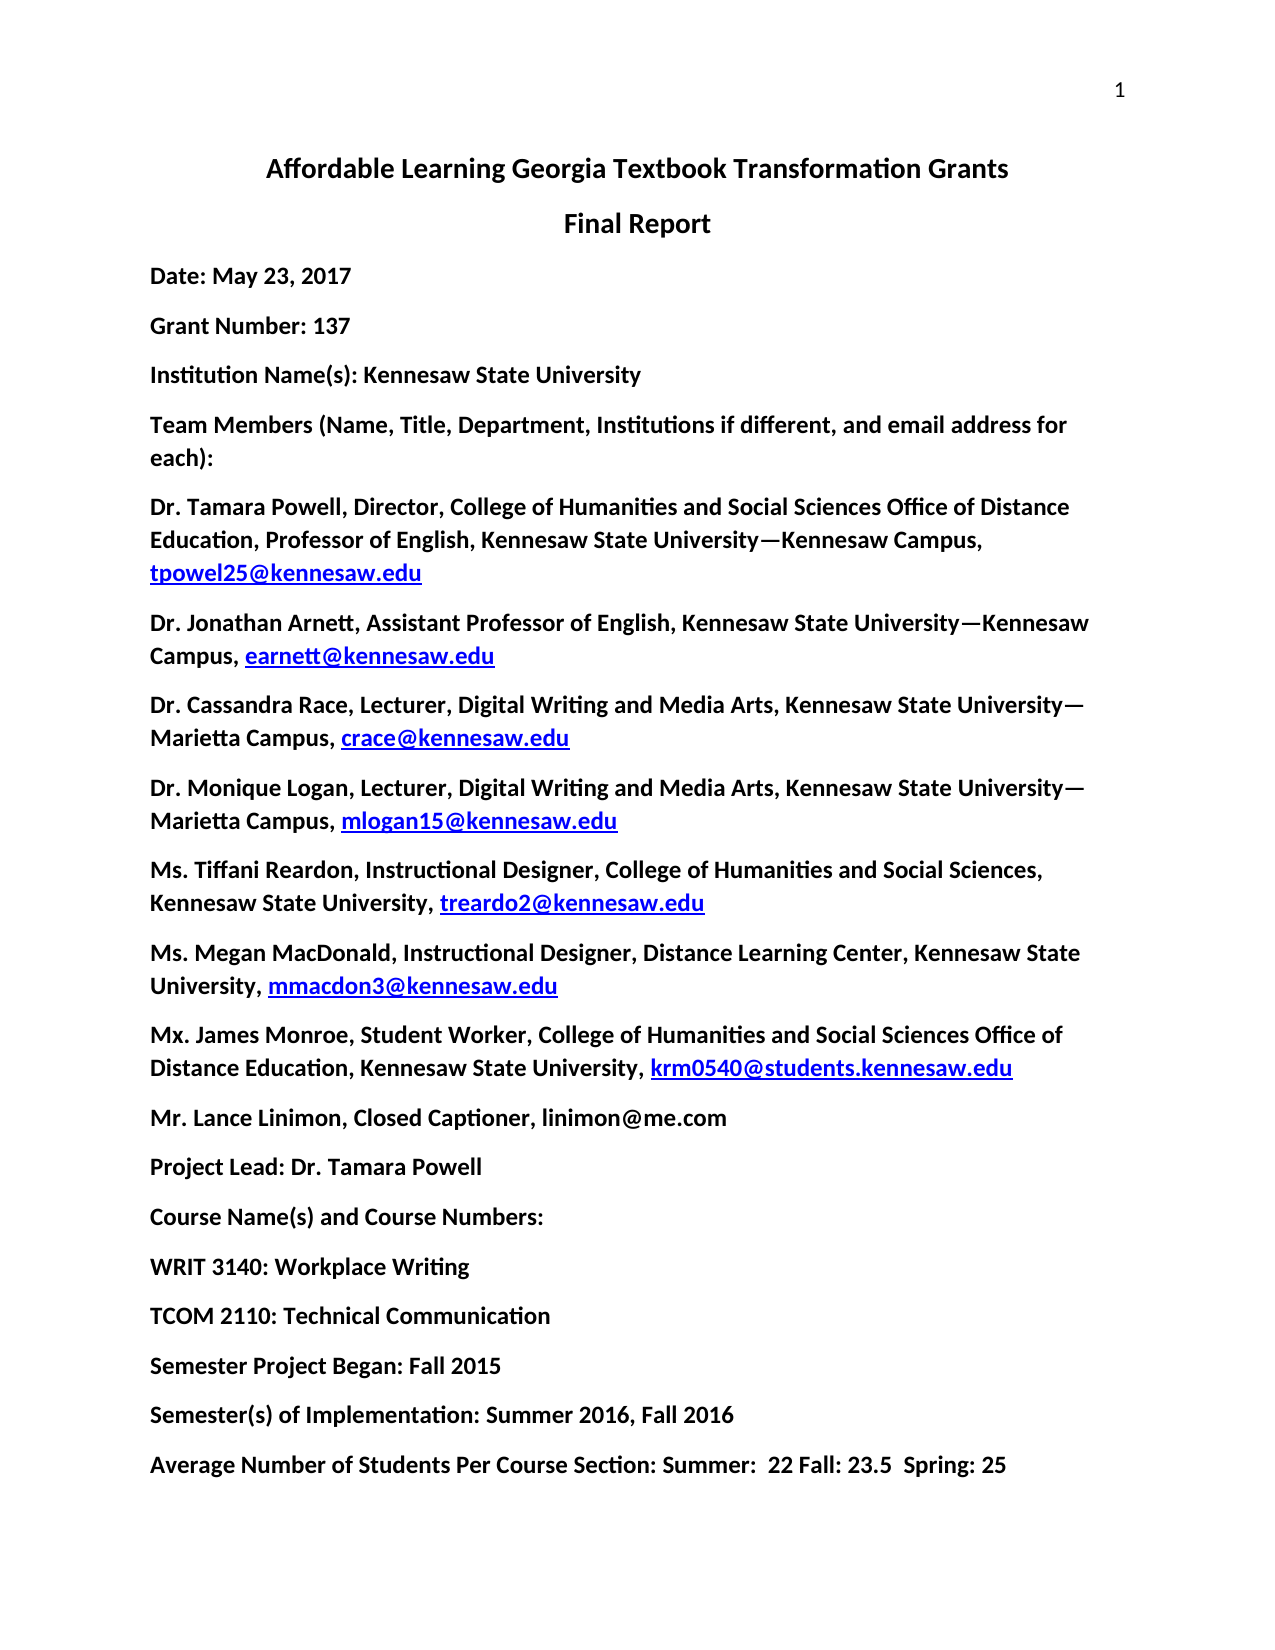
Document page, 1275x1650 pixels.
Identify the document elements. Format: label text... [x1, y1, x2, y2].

text Semester(s) of Implementation: Summer 2016, Fall 2016 [150, 1399, 1125, 1430]
text Date: May 23, 2017 [150, 260, 1125, 291]
text Grant Number: 137 [150, 310, 1125, 340]
text Semester Project Began: Fall 2015 [150, 1350, 1125, 1380]
text Dr. Jonathan Arnett, Assistant Professor of English, Kennesaw State University—Kennesaw Campus, earnett@kennesaw.edu [150, 607, 1125, 670]
text Mr. Lance Linimon, Closed Captioner, linimon@me.com [150, 1102, 1125, 1132]
text Dr. Monique Logan, Lecturer, Digital Writing and Media Arts, Kennesaw State University—Marietta Campus, mlogan15@kennesaw.edu [150, 772, 1125, 835]
text Average Number of Students Per Course Section: Summer: 22 Fall: 23.5 Spring: 25 [150, 1449, 1125, 1479]
text Dr. Cassandra Race, Lecturer, Digital Writing and Media Arts, Kennesaw State University—Marietta Campus, crace@kennesaw.edu [150, 689, 1125, 753]
text Team Members (Name, Title, Department, Institutions if different, and email address for each): [150, 409, 1125, 472]
text WRIT 3140: Workplace Writing [150, 1251, 1125, 1281]
text Project Lead: Dr. Tamara Powell [150, 1151, 1125, 1182]
text Affordable Learning Georgia Textbook Transformation Grants [150, 150, 1125, 186]
text Institution Name(s): Kennesaw State University [150, 359, 1125, 390]
text Dr. Tamara Powell, Director, College of Humanities and Social Sciences Office of Distance Education, Professor of English, Kennesaw State University—Kennesaw Campus, tpowel25@kennesaw.edu [150, 491, 1125, 588]
text Final Report [150, 205, 1125, 241]
text Ms. Tiffani Reardon, Instructional Designer, College of Humanities and Social Sciences, Kennesaw State University, treardo2@kennesaw.edu [150, 854, 1125, 918]
text Mx. James Monroe, Student Worker, College of Humanities and Social Sciences Office of Distance Education, Kennesaw State University, krm0540@students.kennesaw.edu [150, 1019, 1125, 1083]
text TCOM 2110: Technical Communication [150, 1300, 1125, 1331]
text Course Name(s) and Course Numbers: [150, 1201, 1125, 1232]
text Ms. Megan MacDonald, Instructional Designer, Distance Learning Center, Kennesaw State University, mmacdon3@kennesaw.edu [150, 937, 1125, 1000]
